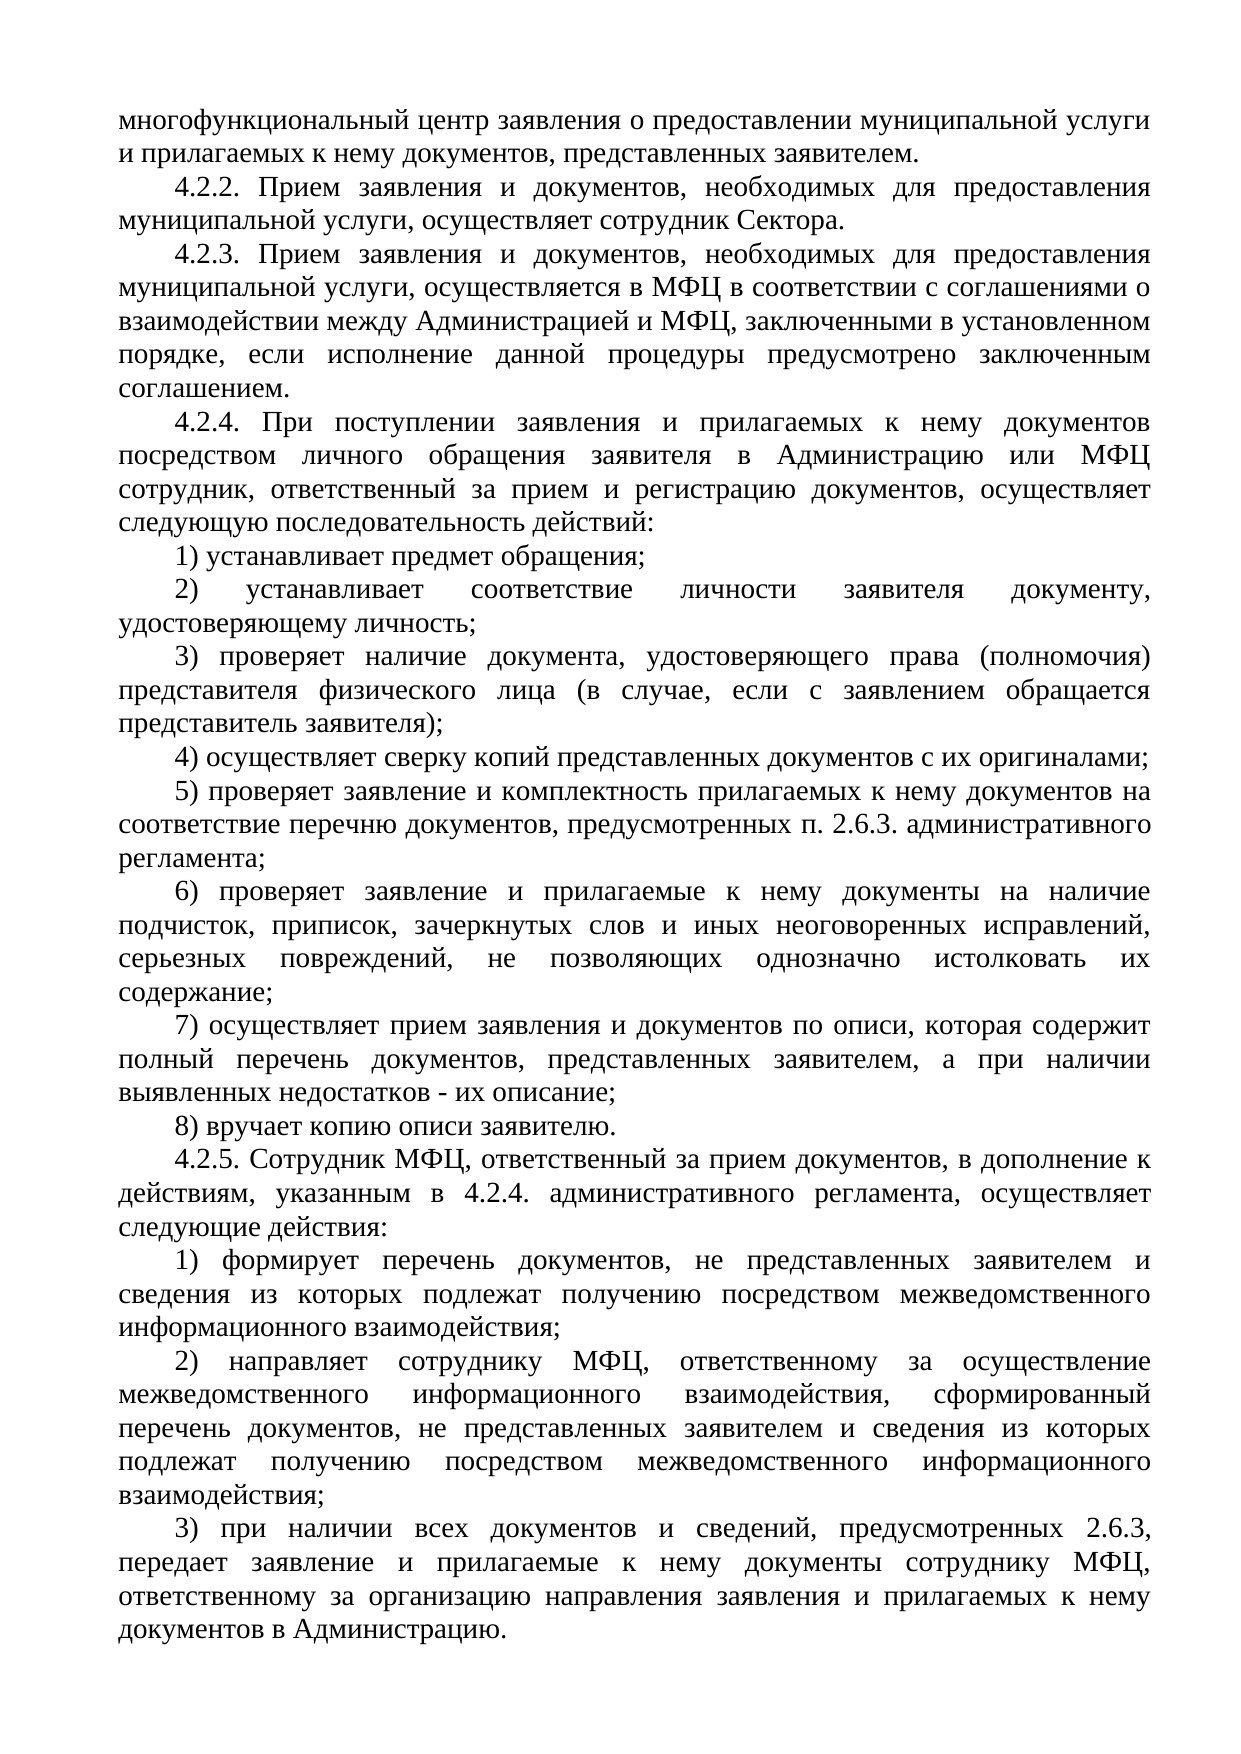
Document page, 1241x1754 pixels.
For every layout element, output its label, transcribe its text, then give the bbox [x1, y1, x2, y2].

text 5) проверяет заявление и комплектность прилагаемых к нему документов на соответствие перечню документов, предусмотренных п. 2.6.3. административного регламента; [118, 773, 1152, 873]
text 2) устанавливает соответствие личности заявителя документу, удостоверяющему личность; [118, 571, 1152, 638]
text 4.2.3. Прием заявления и документов, необходимых для предоставления муниципальной услуги, осуществляется в МФЦ в соответствии с соглашениями о взаимодействии между Администрацией и МФЦ, заключенными в установленном порядке, если исполнение данной процедуры предусмотрено заключенным соглашением. [118, 236, 1152, 404]
text 4.2.2. Прием заявления и документов, необходимых для предоставления муниципальной услуги, осуществляет сотрудник Сектора. [118, 169, 1152, 236]
text 4) осуществляет сверку копий представленных документов с их оригиналами; [118, 739, 1152, 773]
text 3) при наличии всех документов и сведений, предусмотренных 2.6.3, передает заявление и прилагаемые к нему документы сотруднику МФЦ, ответственному за организацию направления заявления и прилагаемых к нему документов в Администрацию. [118, 1511, 1152, 1645]
text 7) осуществляет прием заявления и документов по описи, которая содержит полный перечень документов, представленных заявителем, а при наличии выявленных недостатков - их описание; [118, 1007, 1152, 1108]
text 3) проверяет наличие документа, удостоверяющего права (полномочия) представителя физического лица (в случае, если с заявлением обращается представитель заявителя); [118, 638, 1152, 739]
text 4.2.5. Сотрудник МФЦ, ответственный за прием документов, в дополнение к действиям, указанным в 4.2.4. административного регламента, осуществляет следующие действия: [118, 1142, 1152, 1242]
text 2) направляет сотруднику МФЦ, ответственному за осуществление межведомственного информационного взаимодействия, сформированный перечень документов, не представленных заявителем и сведения из которых подлежат получению посредством межведомственного информационного взаимодействия; [118, 1343, 1152, 1511]
text 4.2.4. При поступлении заявления и прилагаемых к нему документов посредством личного обращения заявителя в Администрацию или МФЦ сотрудник, ответственный за прием и регистрацию документов, осуществляет следующую последовательность действий: [118, 404, 1152, 538]
text 6) проверяет заявление и прилагаемые к нему документы на наличие подчисток, приписок, зачеркнутых слов и иных неоговоренных исправлений, серьезных повреждений, не позволяющих однозначно истолковать их содержание; [118, 873, 1152, 1007]
text 1) формирует перечень документов, не представленных заявителем и сведения из которых подлежат получению посредством межведомственного информационного взаимодействия; [118, 1242, 1152, 1343]
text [118, 102, 1152, 169]
text 8) вручает копию описи заявителю. [118, 1108, 1152, 1142]
text 1) устанавливает предмет обращения; [118, 538, 1152, 571]
